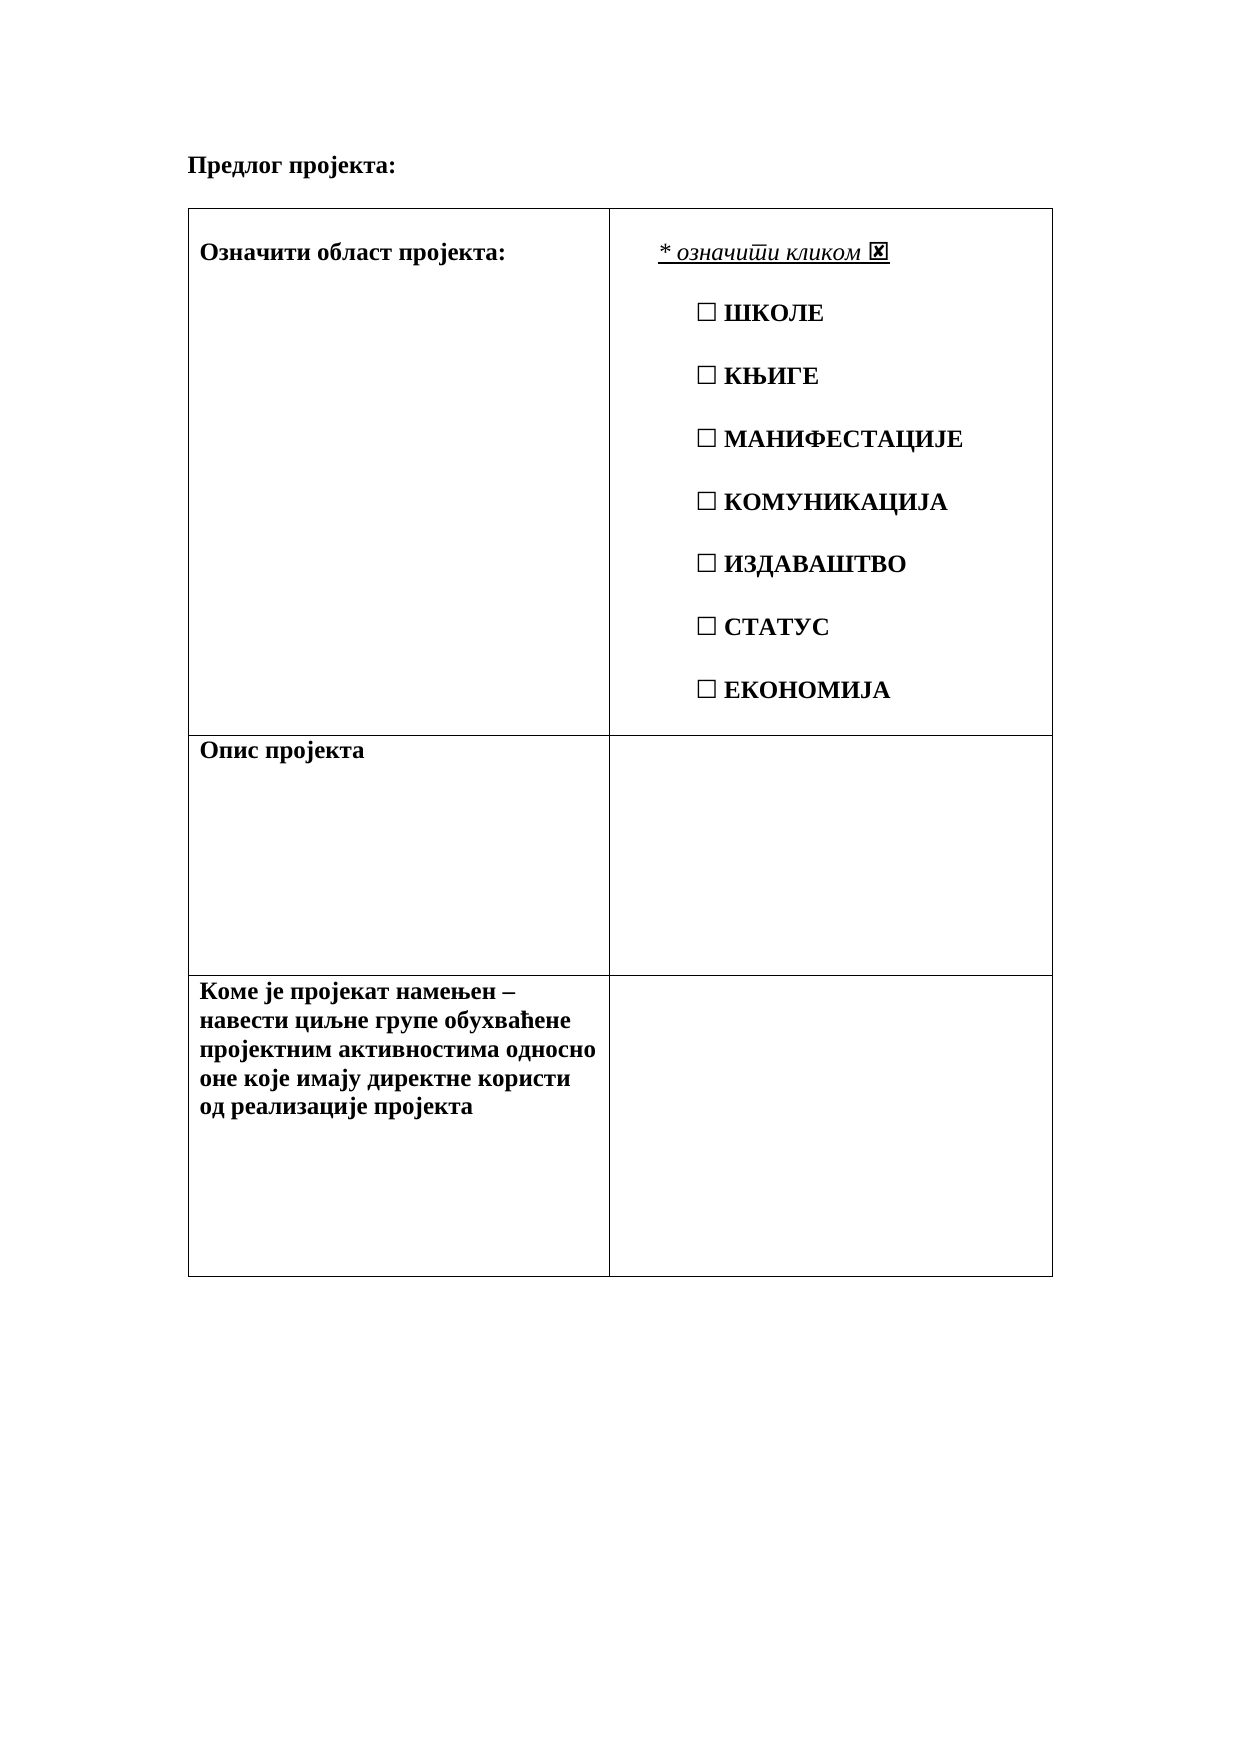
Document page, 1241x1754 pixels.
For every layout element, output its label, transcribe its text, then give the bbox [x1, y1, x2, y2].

table_cell Коме је пројекат намењен – навести циљне групе обухваћене пројектним активностима односно оне које имају директне користи од реализације пројекта [189, 976, 609, 1276]
text Предлог пројекта: [187, 150, 1053, 179]
table_cell Опис пројекта [189, 736, 609, 975]
table_header Означити област пројекта: [189, 209, 609, 734]
table_header * означити кликом ШКОЛЕ КЊИГЕ МАНИФЕСТАЦИЈЕ КОМУНИКАЦИЈА ИЗДАВАШТВО СТАТУС ЕКОНОМИЈА [610, 209, 1052, 734]
table_cell [610, 976, 1052, 1276]
table_cell [610, 736, 1052, 975]
